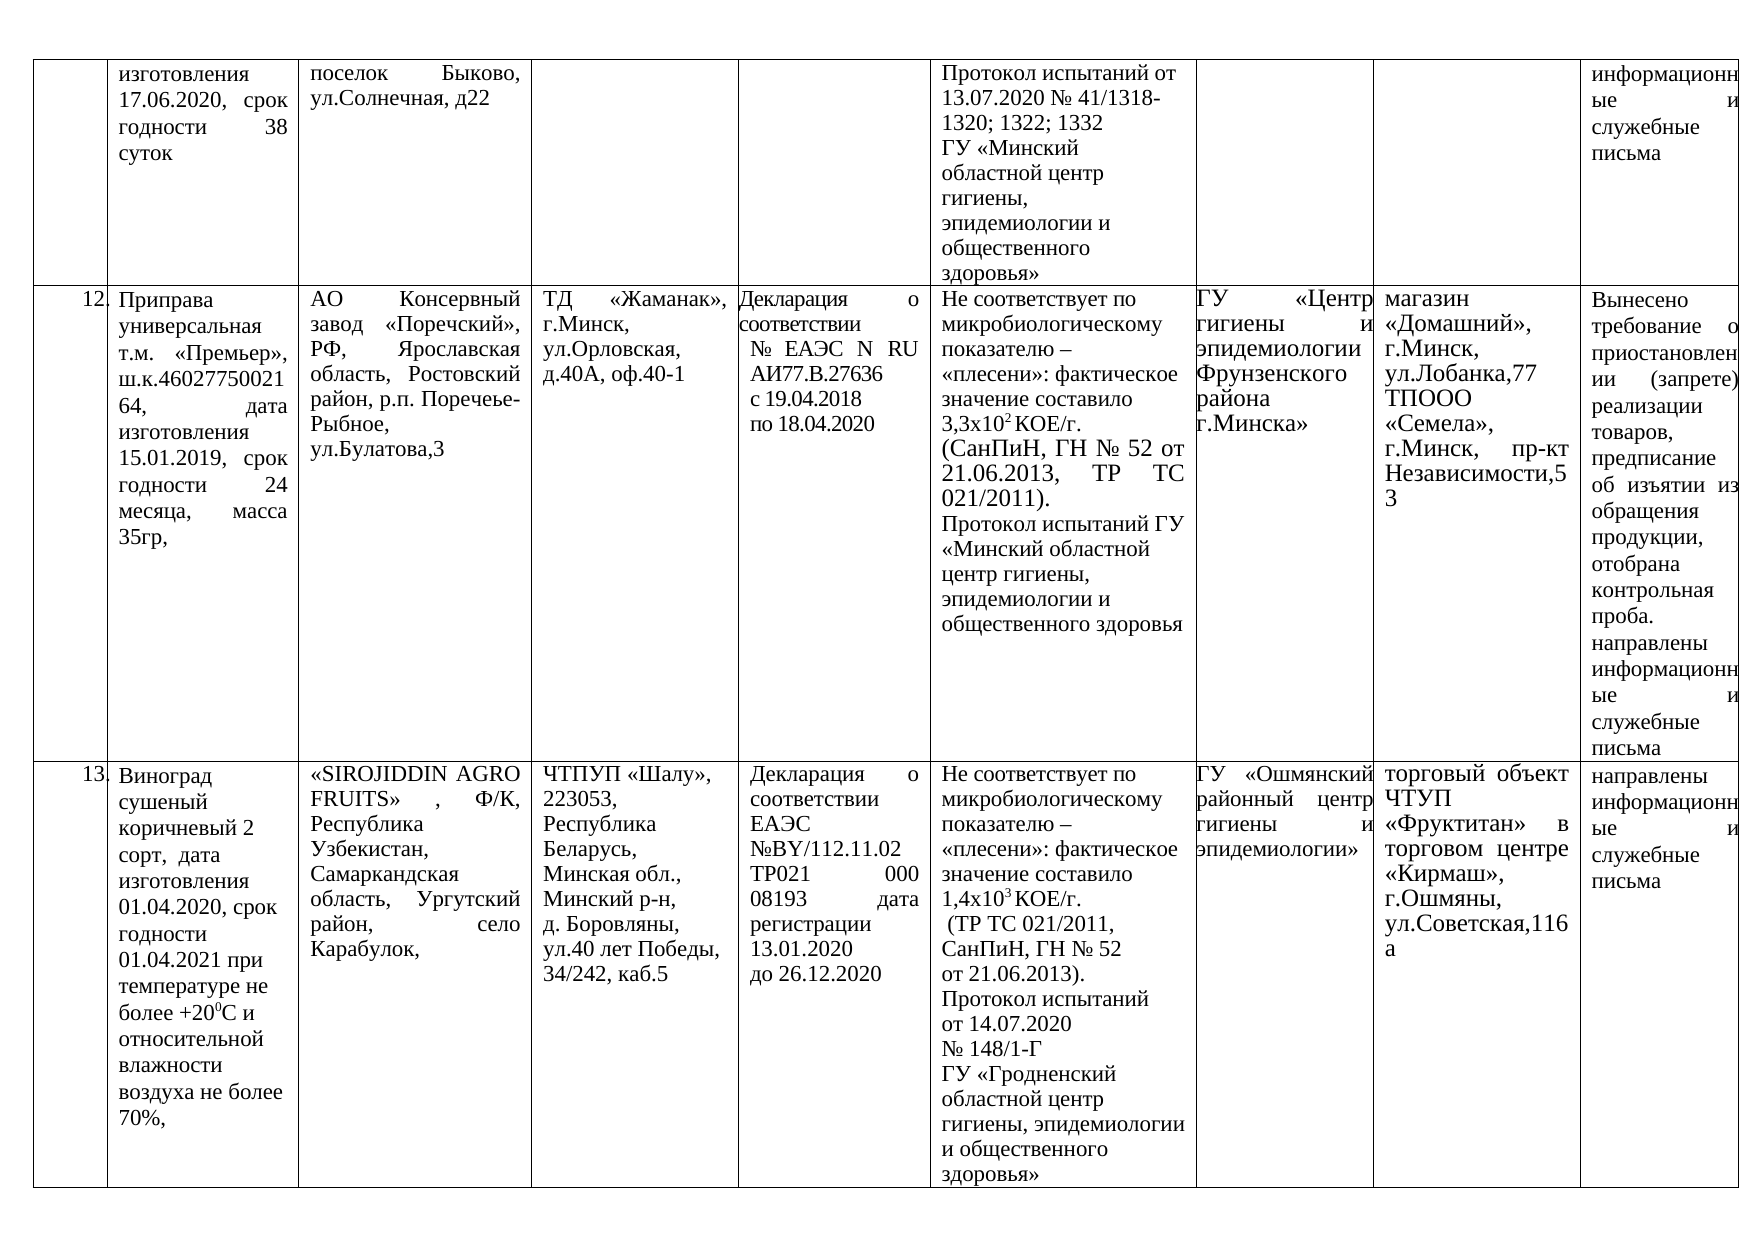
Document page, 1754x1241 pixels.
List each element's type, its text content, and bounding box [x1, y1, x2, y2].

table_cell Декларация о соответствии ЕАЭС №BY/112.11.02 ТP021 000 08193 дата регистрации 13.01.2020 до 26.12.2020 [739, 762, 930, 1187]
table_cell Виноград сушеный коричневый 2 сорт, дата изготовления 01.04.2020, срок годности 01.04.2021 при температуре не более +200С и относительной влажности воздуха не более 70%, [108, 762, 298, 1187]
table_cell [34, 60, 107, 285]
table_cell [34, 286, 107, 761]
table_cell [108, 60, 298, 285]
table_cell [739, 60, 930, 285]
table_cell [1374, 60, 1580, 285]
table_cell Не соответствует по микробиологическому показателю – «плесени»: фактическое значение составило 1,4х103 КОЕ/г. (ТР ТС 021/2011, СанПиН, ГН № 52 от 21.06.2013). Протокол испытаний от 14.07.2020 № 148/1-Г ГУ «Гродненский областной центр гигиены, эпидемиологии и общественного здоровья» [931, 762, 1196, 1187]
table_cell направлены информационные и служебные письма [1581, 762, 1738, 1187]
table_cell Вынесено требование о приостановлении (запрете) реализации товаров, предписание об изъятии из обращения продукции, отобрана контрольная проба. направлены информационные и служебные письма [1581, 286, 1738, 761]
table_cell торговый объект ЧТУП «Фруктитан» в торговом центре «Кирмаш», г.Ошмяны, ул.Советская,116а [1374, 762, 1580, 1187]
table_cell Приправа универсальная т.м. «Премьер», ш.к.4602775002164, дата изготовления 15.01.2019, срок годности 24 месяца, масса 35гр, [108, 286, 298, 761]
table_cell Декларация о соответствии № ЕАЭС N RU АИ77.В.27636 с 19.04.2018 по 18.04.2020 [739, 286, 930, 761]
table_cell «SIROJIDDIN AGRO FRUITS» , Ф/К, Республика Узбекистан, Самаркандская область, Ургутский район, село Карабулок, [299, 762, 531, 1187]
table_cell ЧТПУП «Шалу», 223053, Республика Беларусь, Минская обл., Минский р-н, д. Боровляны, ул.40 лет Победы, 34/242, каб.5 [532, 762, 738, 1187]
table_cell ГУ «Центр гигиены и эпидемиологии Фрунзенского района г.Минска» [1197, 286, 1373, 761]
table_cell АО Консервный завод «Поречский», РФ, Ярославская область, Ростовский район, р.п. Поречеье-Рыбное, ул.Булатова,3 [299, 286, 531, 761]
table_cell ГУ «Ошмянский районный центр гигиены и эпидемиологии» [1197, 762, 1373, 1187]
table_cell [1197, 60, 1373, 285]
table_cell ТД «Жаманак», г.Минск, ул.Орловская, д.40А, оф.40-1 [532, 286, 738, 761]
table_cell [299, 60, 531, 285]
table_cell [532, 60, 738, 285]
table_cell [34, 762, 107, 1187]
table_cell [931, 60, 1196, 285]
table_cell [1581, 60, 1738, 285]
table_cell Не соответствует по микробиологическому показателю – «плесени»: фактическое значение составило 3,3х102 КОЕ/г. (СанПиН, ГН № 52 от 21.06.2013, ТР ТС 021/2011). Протокол испытаний ГУ «Минский областной центр гигиены, эпидемиологии и общественного здоровья [931, 286, 1196, 761]
table_cell магазин «Домашний», г.Минск, ул.Лобанка,77 ТПООО «Семела», г.Минск, пр-кт Независимости,53 [1374, 286, 1580, 761]
